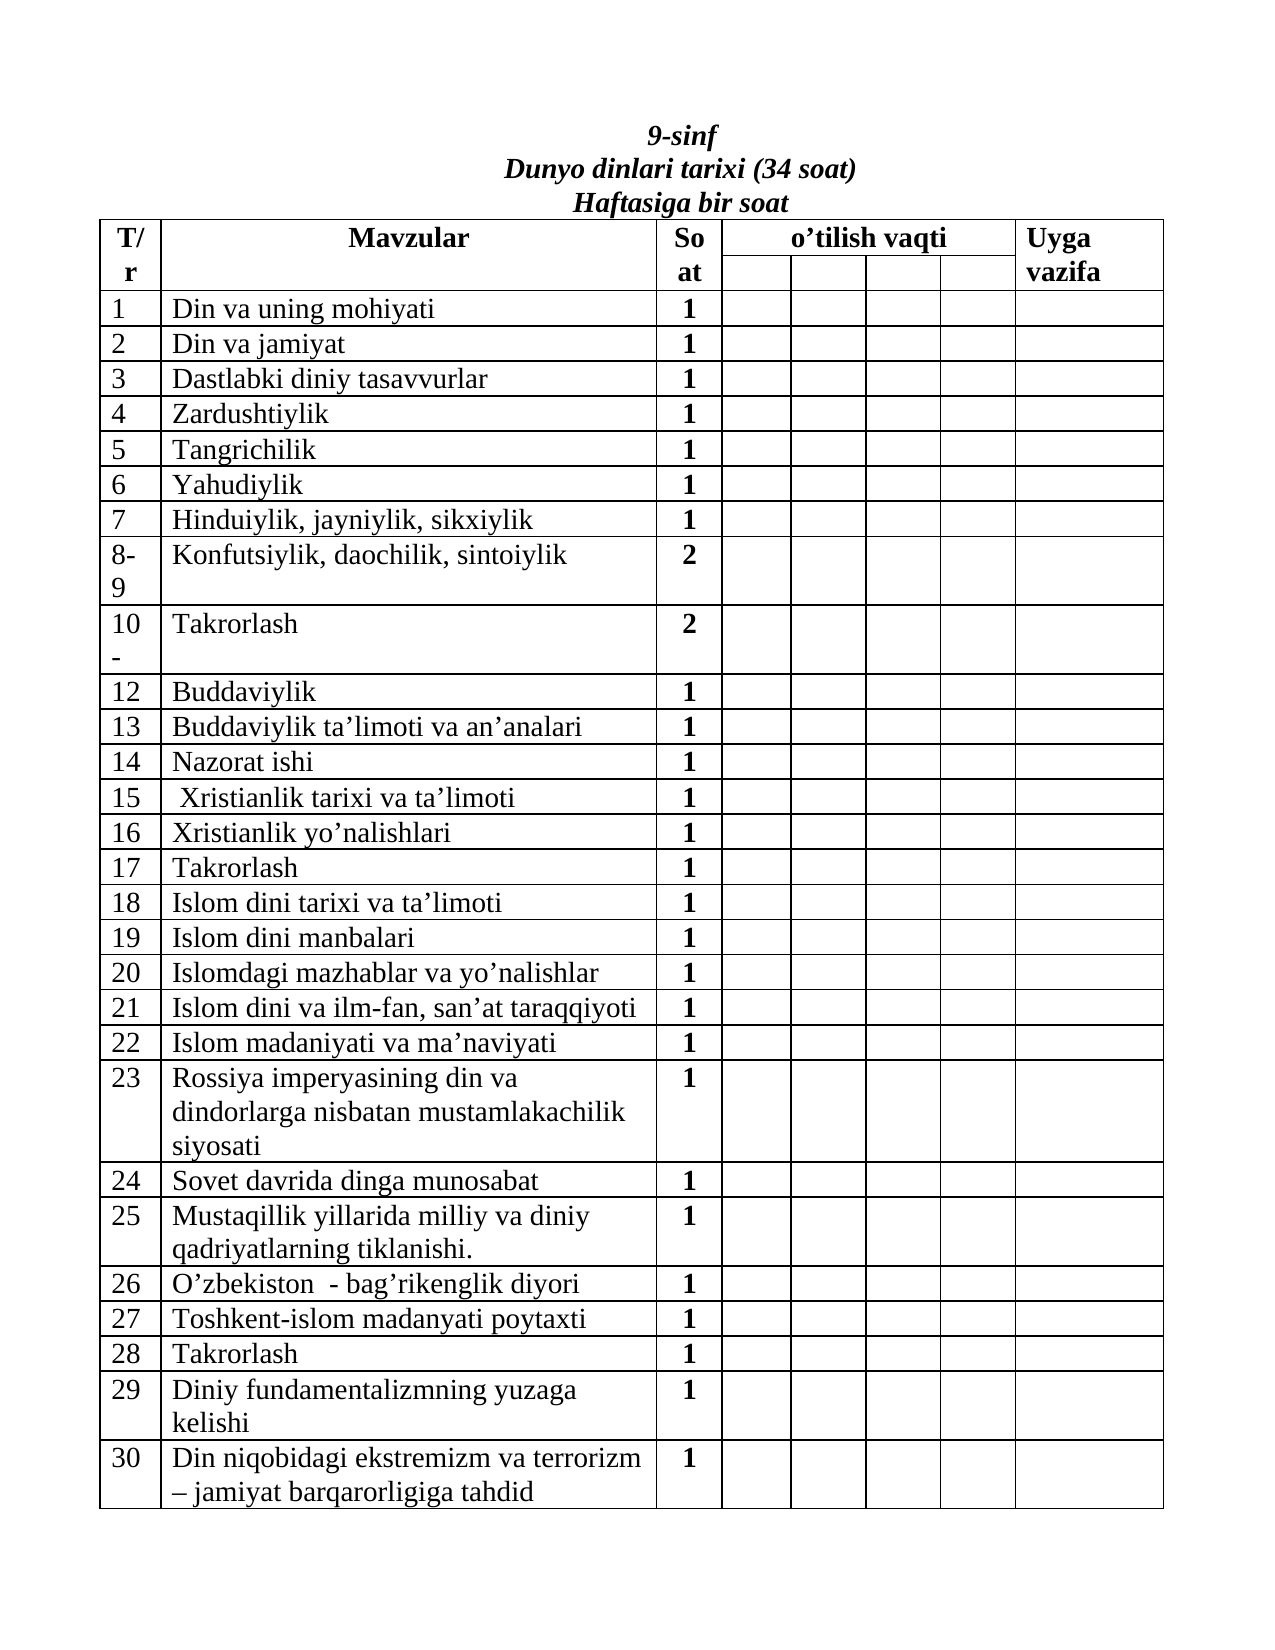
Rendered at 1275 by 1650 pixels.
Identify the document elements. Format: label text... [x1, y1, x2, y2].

table_cell [792, 606, 865, 673]
table_cell [1016, 291, 1163, 325]
table_cell [723, 1337, 790, 1370]
table_cell [723, 885, 790, 918]
table_cell [792, 1267, 865, 1300]
table_cell [867, 920, 940, 954]
table_cell [867, 780, 940, 813]
table_cell 1 [657, 327, 721, 360]
table_cell [792, 291, 865, 325]
table_cell [792, 1372, 865, 1439]
table_cell [723, 1061, 790, 1161]
table_cell Islom madaniyati va ma’naviyati [162, 1026, 656, 1059]
table_cell Buddaviylik [162, 675, 656, 708]
table_cell 7 [101, 502, 160, 536]
table_cell [941, 606, 1015, 673]
table_cell [723, 327, 790, 360]
table_cell 1 [657, 955, 721, 989]
table_cell 1 [657, 850, 721, 883]
table_cell [867, 1441, 940, 1507]
table_cell 25 [101, 1198, 160, 1265]
table_cell 1 [657, 1267, 721, 1300]
table_cell Tangrichilik [162, 432, 656, 465]
table_cell [867, 256, 940, 290]
table_cell Islom dini va ilm-fan, san’at taraqqiyoti [162, 990, 656, 1024]
table_cell [941, 745, 1015, 778]
table_cell [941, 710, 1015, 743]
table_cell [941, 675, 1015, 708]
table_cell [792, 815, 865, 848]
table_cell [792, 502, 865, 536]
table_cell [941, 1267, 1015, 1300]
table_cell 1 [657, 397, 721, 430]
table_cell [1016, 920, 1163, 954]
table_cell [867, 1337, 940, 1370]
table_cell [792, 537, 865, 604]
table_cell Din va jamiyat [162, 327, 656, 360]
table_cell 1 [657, 675, 721, 708]
table_cell 5 [101, 432, 160, 465]
table_cell [723, 955, 790, 989]
table_header Mavzular [162, 220, 656, 290]
table_cell Sovet davrida dinga munosabat [162, 1163, 656, 1196]
table_cell [867, 1163, 940, 1196]
table_cell 6 [101, 467, 160, 500]
table_cell [941, 362, 1015, 395]
table_cell [792, 432, 865, 465]
table_cell [1016, 432, 1163, 465]
table_cell [792, 990, 865, 1024]
table_cell [1016, 1302, 1163, 1335]
table_cell [792, 745, 865, 778]
table_cell 1 [657, 745, 721, 778]
table_cell 1 [657, 362, 721, 395]
table_cell [867, 955, 940, 989]
table_cell 29 [101, 1372, 160, 1439]
table_cell [867, 362, 940, 395]
table_cell 14 [101, 745, 160, 778]
table_cell [1016, 745, 1163, 778]
table_cell 13 [101, 710, 160, 743]
table_cell Nazorat ishi [162, 745, 656, 778]
table_cell [723, 291, 790, 325]
table_cell [792, 780, 865, 813]
table_cell [792, 920, 865, 954]
table_cell [1016, 606, 1163, 673]
table_cell 1 [657, 1372, 721, 1439]
table_cell [1016, 1163, 1163, 1196]
table_cell [1016, 362, 1163, 395]
table_cell [867, 710, 940, 743]
table_cell 27 [101, 1302, 160, 1335]
table_cell Yahudiylik [162, 467, 656, 500]
table_cell [941, 256, 1015, 290]
table_cell [723, 745, 790, 778]
table_cell Takrorlash [162, 606, 656, 673]
table_cell [792, 467, 865, 500]
table_cell [1016, 1198, 1163, 1265]
table_cell 1 [657, 291, 721, 325]
table_cell 4 [101, 397, 160, 430]
table_cell [1016, 1267, 1163, 1300]
table_cell [941, 291, 1015, 325]
table_cell [867, 1026, 940, 1059]
table_cell Xristianlik yo’nalishlari [162, 815, 656, 848]
table_cell [941, 432, 1015, 465]
table_cell [867, 850, 940, 883]
table_cell [723, 397, 790, 430]
table_cell [792, 850, 865, 883]
table_cell [867, 990, 940, 1024]
table_cell [1016, 1337, 1163, 1370]
table_cell 21 [101, 990, 160, 1024]
table_cell [723, 710, 790, 743]
table_cell [941, 397, 1015, 430]
table_cell [723, 1163, 790, 1196]
table_cell [867, 432, 940, 465]
table_cell 1 [657, 1198, 721, 1265]
table_cell [1016, 1372, 1163, 1439]
table_cell 2 [101, 327, 160, 360]
table_cell [941, 780, 1015, 813]
table_cell Din niqobidagi ekstremizm va terrorizm – jamiyat barqarorligiga tahdid [162, 1441, 656, 1507]
table_cell 8-9 [101, 537, 160, 604]
table_cell 24 [101, 1163, 160, 1196]
table_cell [1016, 955, 1163, 989]
table_cell Toshkent-islom madanyati poytaxti [162, 1302, 656, 1335]
table_cell [792, 885, 865, 918]
table_cell [792, 955, 865, 989]
table_cell [941, 502, 1015, 536]
table_cell [941, 327, 1015, 360]
table_cell [941, 1026, 1015, 1059]
table_cell [723, 606, 790, 673]
table_cell [941, 850, 1015, 883]
table_cell [792, 710, 865, 743]
table_cell [941, 1198, 1015, 1265]
table_cell 1 [657, 467, 721, 500]
table_cell 23 [101, 1061, 160, 1161]
table_cell [1016, 327, 1163, 360]
table_cell Din va uning mohiyati [162, 291, 656, 325]
table_cell [792, 1441, 865, 1507]
table_cell Hinduiylik, jayniylik, sikxiylik [162, 502, 656, 536]
table_cell [1016, 467, 1163, 500]
table_cell [867, 537, 940, 604]
table_header T/r [101, 220, 160, 290]
table_cell Islom dini manbalari [162, 920, 656, 954]
table_cell [867, 606, 940, 673]
table_cell [941, 1337, 1015, 1370]
table_cell [792, 327, 865, 360]
table_cell [941, 955, 1015, 989]
table_cell [941, 1061, 1015, 1161]
table_cell 1 [101, 291, 160, 325]
table_cell 17 [101, 850, 160, 883]
table_cell [867, 467, 940, 500]
table_cell 1 [657, 1061, 721, 1161]
table_cell [723, 467, 790, 500]
table_cell [723, 1372, 790, 1439]
table_cell [792, 1163, 865, 1196]
table_header o’tilish vaqti [723, 220, 1015, 255]
table_cell [867, 1267, 940, 1300]
table_cell [1016, 885, 1163, 918]
table_cell 15 [101, 780, 160, 813]
table_cell 10- [101, 606, 160, 673]
table_cell 3 [101, 362, 160, 395]
table_cell [723, 850, 790, 883]
table_cell [941, 815, 1015, 848]
table_cell [1016, 850, 1163, 883]
table_cell 1 [657, 990, 721, 1024]
table_cell [792, 1026, 865, 1059]
table_cell 18 [101, 885, 160, 918]
table_cell Rossiya imperyasining din va dindorlarga nisbatan mustamlakachilik siyosati [162, 1061, 656, 1161]
table_cell [792, 1061, 865, 1161]
table_cell [792, 675, 865, 708]
table_cell [941, 1163, 1015, 1196]
table_cell [723, 256, 790, 290]
table_cell Zardushtiylik [162, 397, 656, 430]
table_cell [867, 1372, 940, 1439]
table_cell 1 [657, 1026, 721, 1059]
table_cell [1016, 815, 1163, 848]
table_cell [941, 990, 1015, 1024]
text Dunyo dinlari tarixi (34 soat) [177, 152, 1186, 185]
table_cell [723, 502, 790, 536]
table_cell [792, 397, 865, 430]
table_cell [723, 432, 790, 465]
table_cell [723, 537, 790, 604]
table_cell [723, 1026, 790, 1059]
table_cell [792, 1302, 865, 1335]
table_cell 28 [101, 1337, 160, 1370]
table_cell [1016, 1026, 1163, 1059]
table_cell [1016, 502, 1163, 536]
table_cell [1016, 990, 1163, 1024]
table_cell [723, 1198, 790, 1265]
table_cell [941, 920, 1015, 954]
table_cell [941, 1372, 1015, 1439]
table_cell [792, 256, 865, 290]
table_cell [867, 1302, 940, 1335]
table_cell Konfutsiylik, daochilik, sintoiylik [162, 537, 656, 604]
table_cell O’zbekiston - bag’rikenglik diyori [162, 1267, 656, 1300]
table_cell 1 [657, 1441, 721, 1507]
table_cell [792, 1198, 865, 1265]
table_cell 1 [657, 780, 721, 813]
table_cell 1 [657, 1163, 721, 1196]
table_cell 22 [101, 1026, 160, 1059]
table_cell 20 [101, 955, 160, 989]
table_cell 2 [657, 537, 721, 604]
table_cell [867, 815, 940, 848]
table_cell [1016, 397, 1163, 430]
table_cell 16 [101, 815, 160, 848]
table_cell [867, 1061, 940, 1161]
table_cell [867, 885, 940, 918]
table_cell 19 [101, 920, 160, 954]
table_cell Mustaqillik yillarida milliy va diniy qadriyatlarning tiklanishi. [162, 1198, 656, 1265]
table_cell [941, 467, 1015, 500]
table_cell [867, 397, 940, 430]
table_cell [1016, 537, 1163, 604]
table_cell [792, 1337, 865, 1370]
table_cell [867, 327, 940, 360]
table_cell [867, 502, 940, 536]
table_cell Xristianlik tarixi va ta’limoti [162, 780, 656, 813]
table_cell 1 [657, 432, 721, 465]
table_cell [941, 1441, 1015, 1507]
table_cell Takrorlash [162, 850, 656, 883]
table_cell 26 [101, 1267, 160, 1300]
table_cell [723, 920, 790, 954]
table_cell [723, 780, 790, 813]
table_cell [867, 745, 940, 778]
table_cell 2 [657, 606, 721, 673]
table_cell [723, 362, 790, 395]
table_cell [867, 291, 940, 325]
table_cell 1 [657, 1337, 721, 1370]
table_cell [1016, 675, 1163, 708]
table_cell [867, 675, 940, 708]
table_cell [723, 1302, 790, 1335]
table_cell [723, 675, 790, 708]
table_cell [723, 990, 790, 1024]
table_cell 1 [657, 502, 721, 536]
table_cell Buddaviylik ta’limoti va an’analari [162, 710, 656, 743]
table_cell [723, 815, 790, 848]
table_cell 1 [657, 710, 721, 743]
table_cell [1016, 710, 1163, 743]
table_cell 1 [657, 815, 721, 848]
table_cell Dastlabki diniy tasavvurlar [162, 362, 656, 395]
table_cell 1 [657, 920, 721, 954]
table_cell 1 [657, 885, 721, 918]
table_header Soat [657, 220, 721, 290]
table_cell [1016, 780, 1163, 813]
table_cell Takrorlash [162, 1337, 656, 1370]
table_cell Islomdagi mazhablar va yo’nalishlar [162, 955, 656, 989]
table_cell 30 [101, 1441, 160, 1507]
text 9-sinf [177, 118, 1186, 152]
table_cell 12 [101, 675, 160, 708]
table_cell 1 [657, 1302, 721, 1335]
table_cell [723, 1441, 790, 1507]
table_cell [792, 362, 865, 395]
table_cell Islom dini tarixi va ta’limoti [162, 885, 656, 918]
table_cell [867, 1198, 940, 1265]
table_cell [941, 885, 1015, 918]
table_cell Diniy fundamentalizmning yuzaga kelishi [162, 1372, 656, 1439]
text Haftasiga bir soat [177, 185, 1186, 219]
table_header Uyga vazifa [1016, 220, 1163, 290]
table_cell [1016, 1061, 1163, 1161]
table_cell [723, 1267, 790, 1300]
table_cell [941, 537, 1015, 604]
table_cell [1016, 1441, 1163, 1507]
table_cell [941, 1302, 1015, 1335]
